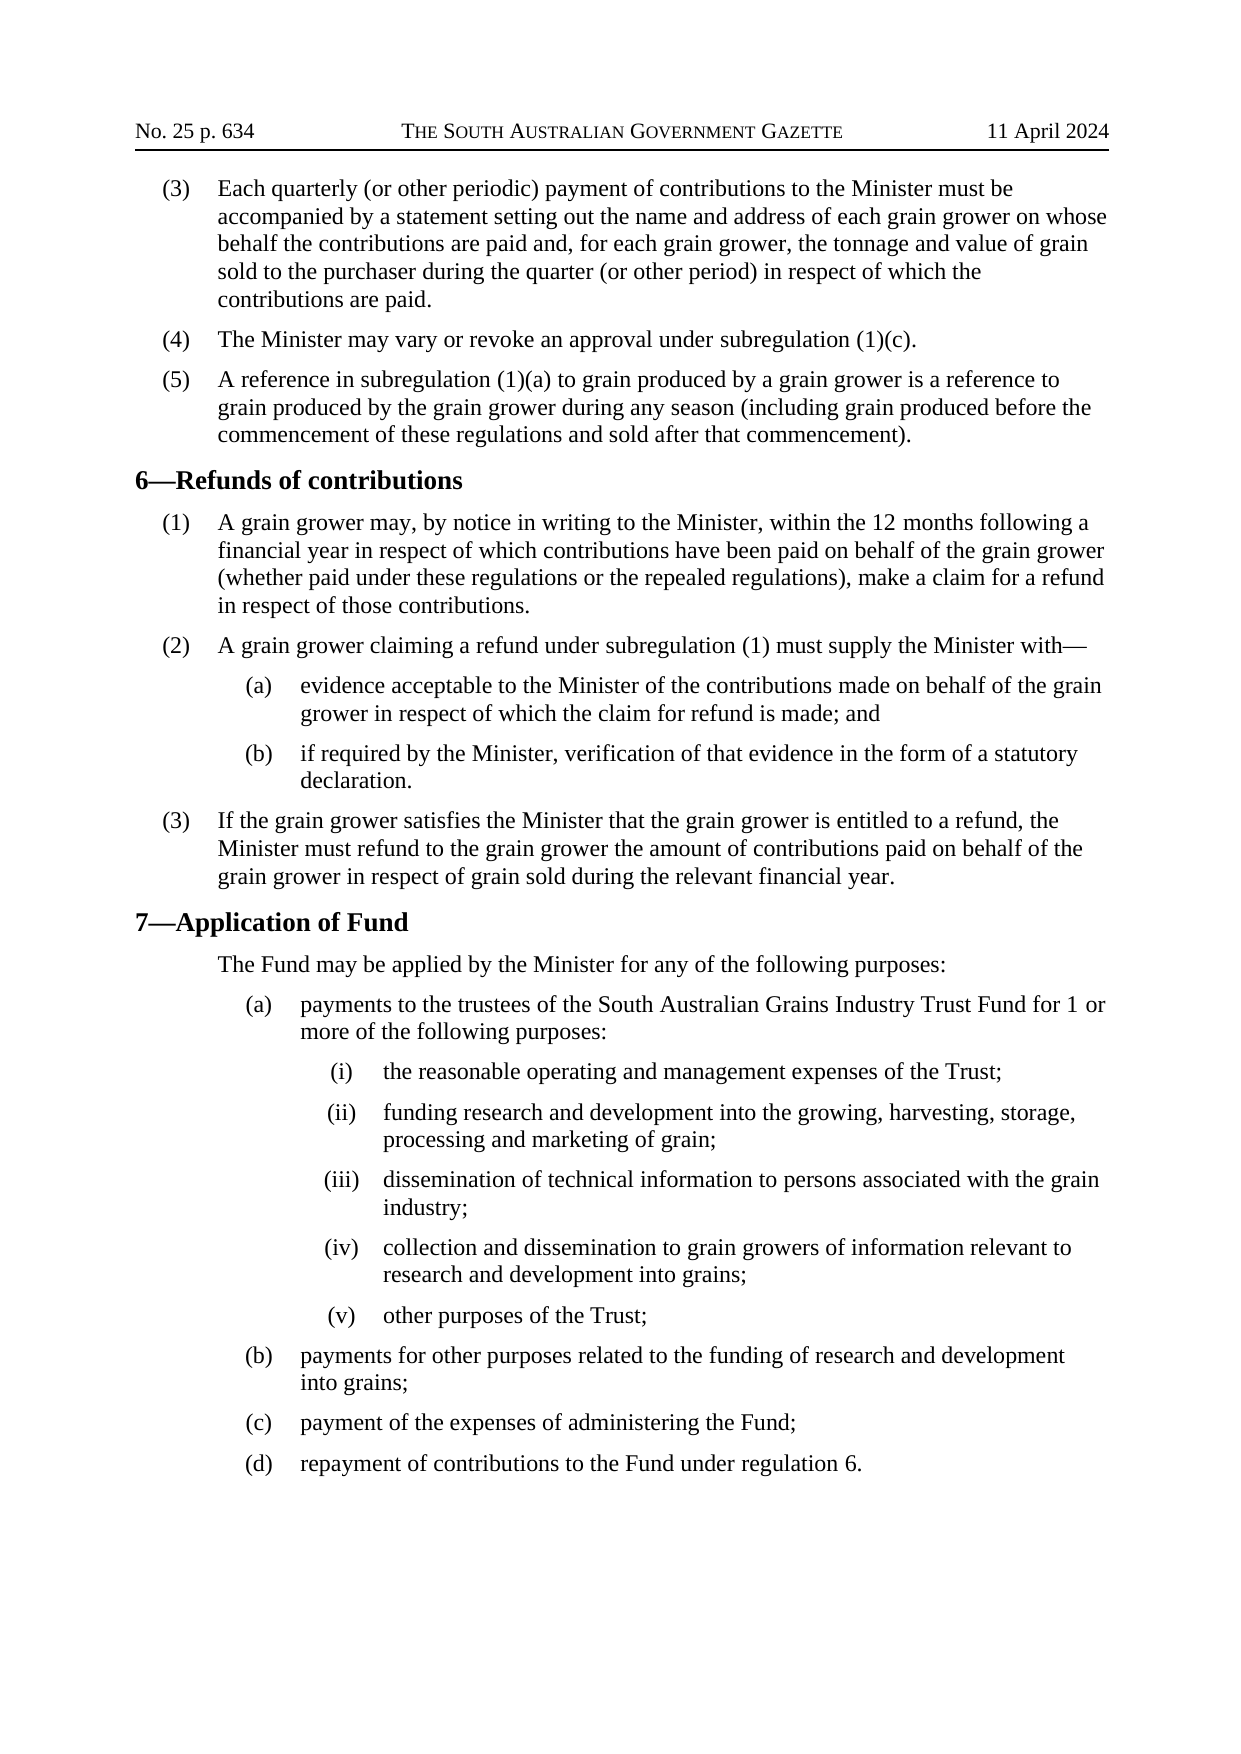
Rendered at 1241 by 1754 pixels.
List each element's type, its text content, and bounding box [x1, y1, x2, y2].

text (1) A grain grower may, by notice in writing to the Minister, within the 12 months following a financial year in respect of which contributions have been paid on behalf of the grain grower (whether paid under these regulations or the repealed regulations), make a claim for a refund in respect of those contributions. [135, 508, 1109, 618]
text (3) If the grain grower satisfies the Minister that the grain grower is entitled to a refund, the Minister must refund to the grain grower the amount of contributions paid on behalf of the grain grower in respect of grain sold during the relevant financial year. [135, 806, 1109, 889]
text (iv) collection and dissemination to grain growers of information relevant to research and development into grains; [300, 1233, 1109, 1288]
text (b) if required by the Minister, verification of that evidence in the form of a statutory declaration. [217, 739, 1109, 794]
text (5) A reference in subregulation (1)(a) to grain produced by a grain grower is a reference to grain produced by the grain grower during any season (including grain produced before the commencement of these regulations and sold after that commencement). [135, 365, 1109, 448]
text (b) payments for other purposes related to the funding of research and development into grains; [217, 1341, 1109, 1396]
text (c) payment of the expenses of administering the Fund; [217, 1408, 1109, 1436]
text (ii) funding research and development into the growing, harvesting, storage, processing and marketing of grain; [300, 1097, 1109, 1153]
text 6—Refunds of contributions [135, 464, 1109, 496]
text (iii) dissemination of technical information to persons associated with the grain industry; [300, 1165, 1109, 1220]
text (2) A grain grower claiming a refund under subregulation (1) must supply the Minister with— [135, 631, 1109, 658]
text (a) payments to the trustees of the South Australian Grains Industry Trust Fund for 1 or more of the following purposes: [217, 990, 1109, 1045]
text (4) The Minister may vary or revoke an approval under subregulation (1)(c). [135, 325, 1109, 352]
text (i) the reasonable operating and management expenses of the Trust; [300, 1057, 1109, 1085]
text (d) repayment of contributions to the Fund under regulation 6. [217, 1448, 1109, 1476]
text The Fund may be applied by the Minister for any of the following purposes: [217, 949, 1109, 977]
text (v) other purposes of the Trust; [300, 1301, 1109, 1328]
text (a) evidence acceptable to the Minister of the contributions made on behalf of the grain grower in respect of which the claim for refund is made; and [217, 671, 1109, 726]
text (3) Each quarterly (or other periodic) payment of contributions to the Minister must be accompanied by a statement setting out the name and address of each grain grower on whose behalf the contributions are paid and, for each grain grower, the tonnage and value of grain sold to the purchaser during the quarter (or other period) in respect of which the contributions are paid. [135, 174, 1109, 312]
text 7—Application of Fund [135, 906, 1109, 937]
